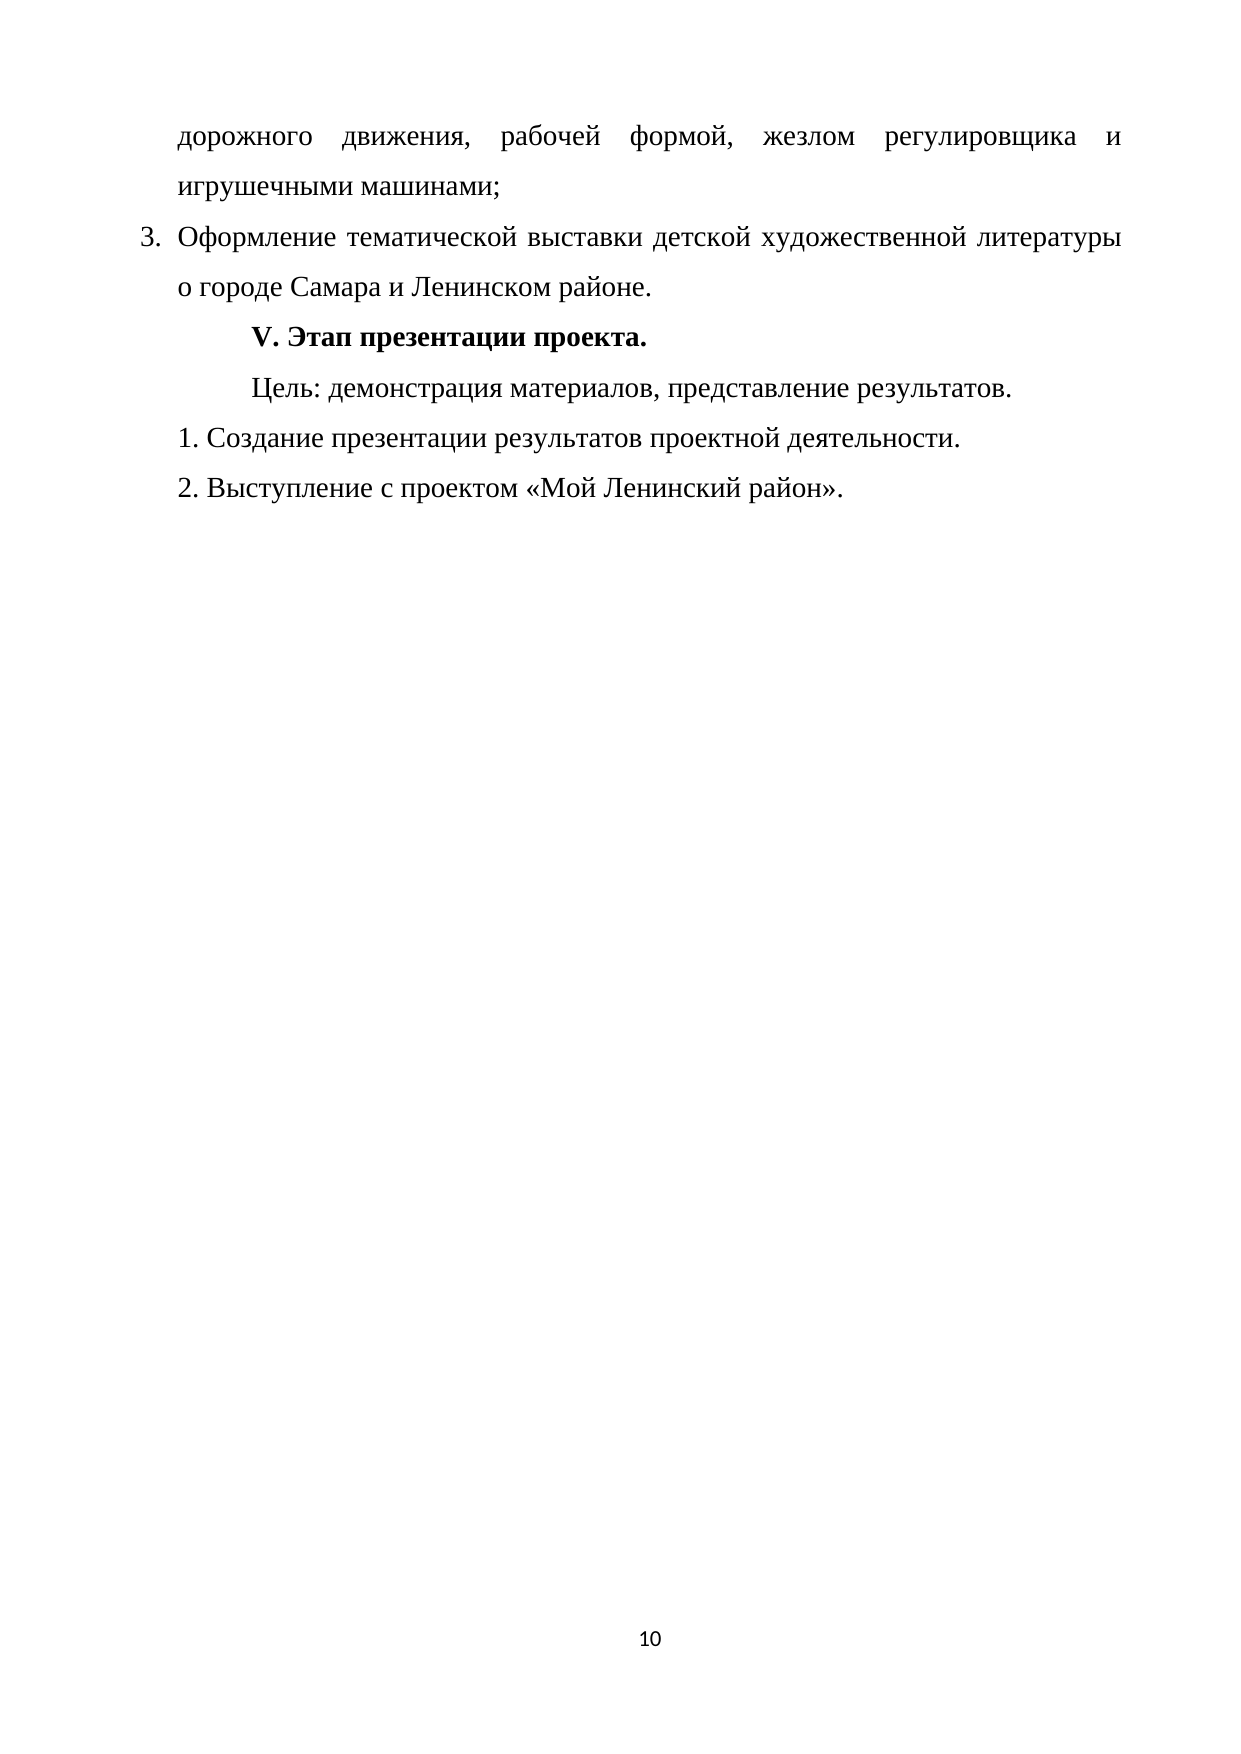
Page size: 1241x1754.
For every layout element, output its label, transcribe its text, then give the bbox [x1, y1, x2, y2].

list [140, 118, 1122, 202]
text Цель: демонстрация материалов, представление результатов. [177, 370, 1122, 403]
list Оформление тематической выставки детской художественной литературы о городе Самара и Ленинском районе. [140, 219, 1122, 303]
text 1. Создание презентации результатов проектной деятельности. [177, 420, 1122, 453]
text 2. Выступление с проектом «Мой Ленинский район». [177, 470, 1122, 504]
text V. Этап презентации проекта. [177, 319, 1122, 353]
